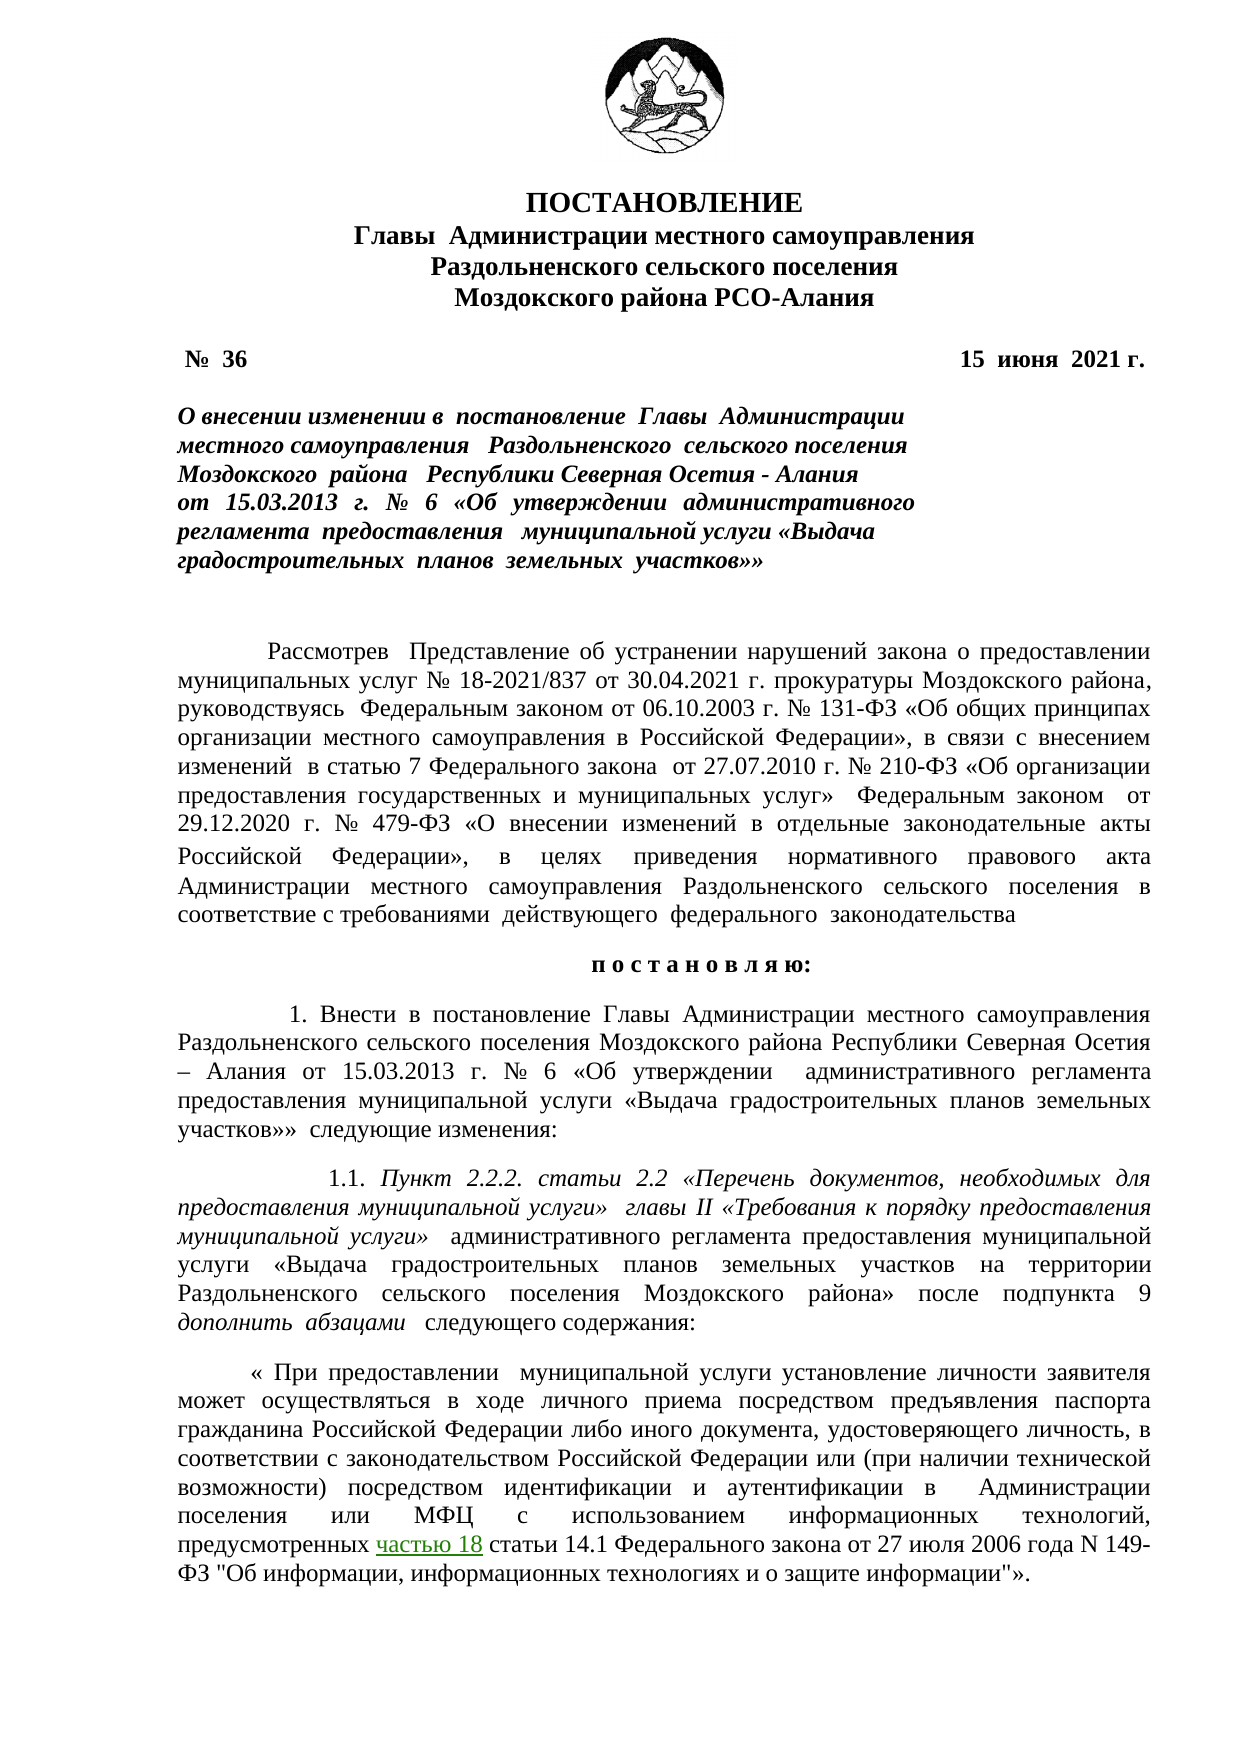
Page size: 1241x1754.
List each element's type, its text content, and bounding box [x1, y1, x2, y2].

text Моздокского района РСО-Алания [177, 281, 1152, 313]
text местного самоуправления Раздольненского сельского поселения [177, 430, 916, 459]
text № 36 15 июня 2021 г. [177, 344, 1152, 372]
text « При предоставлении муниципальной услуги установление личности заявителя может осуществляться в ходе личного приема посредством предъявления паспорта гражданина Российской Федерации либо иного документа, удостоверяющего личность, в соответствии с законодательством Российской Федерации или (при наличии технической возможности) посредством идентификации и аутентификации в Администрации поселения или МФЦ с использованием информационных технологий, предусмотренных частью 18 статьи 14.1 Федерального закона от 27 июля 2006 года N 149-ФЗ "Об информации, информационных технологиях и о защите информации"». [177, 1357, 1152, 1587]
text Рассмотрев Представление об устранении нарушений закона о предоставлении муниципальных услуг № 18-2021/837 от 30.04.2021 г. прокуратуры Моздокского района, руководствуясь Федеральным законом от 06.10.2003 г. № 131-ФЗ «Об общих принципах организации местного самоуправления в Российской Федерации», в связи с внесением изменений в статью 7 Федерального закона от 27.07.2010 г. № 210-ФЗ «Об организации предоставления государственных и муниципальных услуг» Федеральным законом от 29.12.2020 г. № 479-ФЗ «О внесении изменений в отдельные законодательные акты Российской Федерации», в целях приведения нормативного правового акта Администрации местного самоуправления Раздольненского сельского поселения в соответствие с требованиями действующего федерального законодательства [177, 636, 1152, 928]
text от 15.03.2013 г. № 6 «Об утверждении административного регламента предоставления муниципальной услуги «Выдача [177, 487, 916, 545]
text Главы Администрации местного самоуправления [177, 219, 1152, 250]
text Раздольненского сельского поселения [177, 250, 1152, 281]
text О внесении изменении в постановление Главы Администрации [177, 401, 916, 430]
text градостроительных планов земельных участков»» [177, 545, 916, 574]
text 1. Внести в постановление Главы Администрации местного самоуправления Раздольненского сельского поселения Моздокского района Республики Северная Осетия – Алания от 15.03.2013 г. № 6 «Об утверждении административного регламента предоставления муниципальной услуги «Выдача градостроительных планов земельных участков»» следующие изменения: [177, 999, 1152, 1142]
text 1.1. Пункт 2.2.2. статьи 2.2 «Перечень документов, необходимых для предоставления муниципальной услуги» главы II «Требования к порядку предоставления муниципальной услуги» административного регламента предоставления муниципальной услуги «Выдача градостроительных планов земельных участков на территории Раздольненского сельского поселения Моздокского района» после подпункта 9 дополнить абзацами следующего содержания: [177, 1163, 1152, 1336]
text ПОСТАНОВЛЕНИЕ [177, 186, 1152, 219]
text Моздокского района Республики Северная Осетия - Алания [177, 459, 916, 487]
text п о с т а н о в л я ю: [177, 949, 1152, 978]
